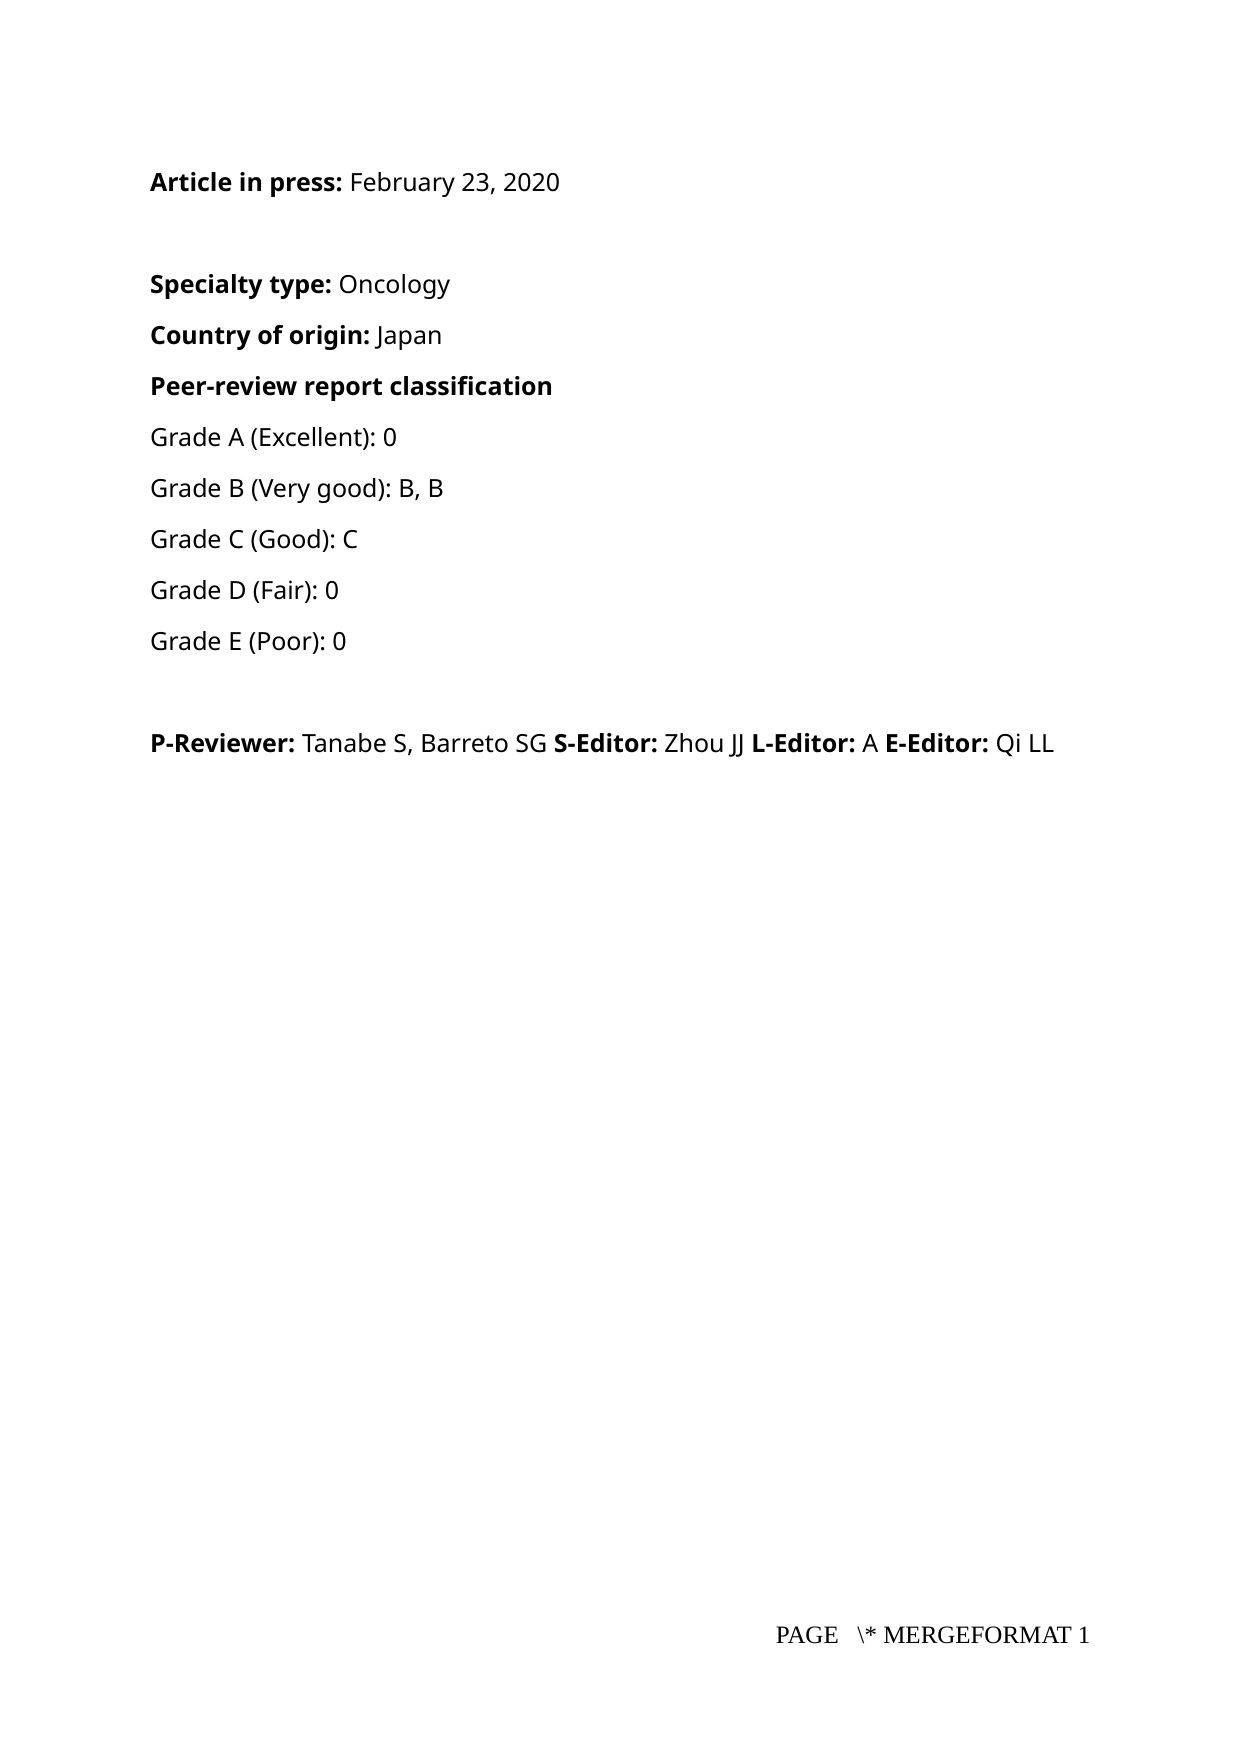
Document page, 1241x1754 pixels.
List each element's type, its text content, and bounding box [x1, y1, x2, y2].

text Grade E (Poor): 0 [150, 624, 1090, 658]
text Grade B (Very good): B, B [150, 471, 1090, 505]
list Reviewer: Tanabe S, Barreto SG S-Editor: Zhou JJ L-Editor: A E-Editor: Qi LL [150, 726, 1090, 760]
text Peer-review report classification [150, 369, 1090, 403]
text Grade D (Fair): 0 [150, 573, 1090, 607]
text Country of origin: Japan [150, 318, 1090, 352]
text Grade C (Good): C [150, 522, 1090, 556]
text Grade A (Excellent): 0 [150, 420, 1090, 454]
text Specialty type: Oncology [150, 267, 1090, 301]
text Article in press: February 23, 2020 [150, 164, 1090, 198]
